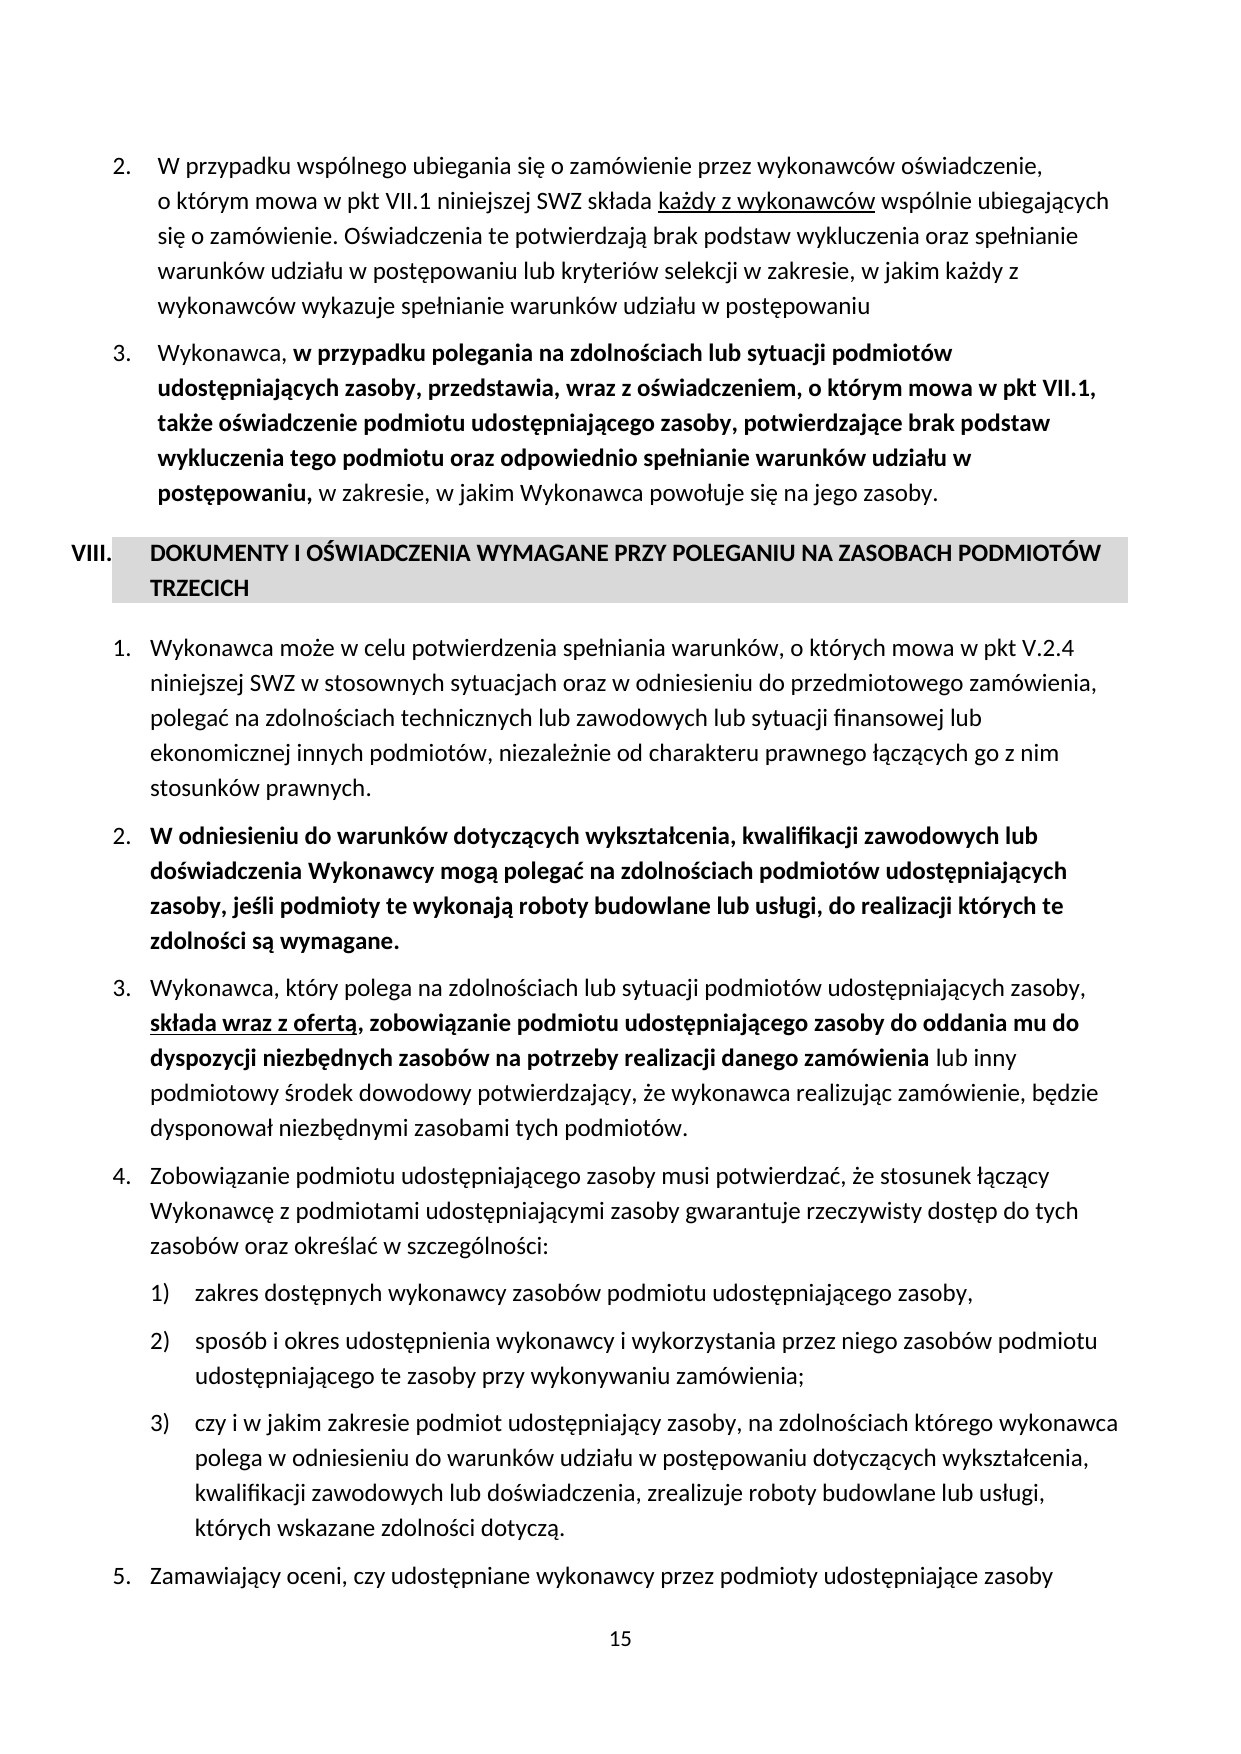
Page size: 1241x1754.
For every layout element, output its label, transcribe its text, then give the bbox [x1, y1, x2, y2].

list czy i w jakim zakresie podmiot udostępniający zasoby, na zdolnościach którego wykonawca polega w odniesieniu do warunków udziału w postępowaniu dotyczących wykształcenia, kwalifikacji zawodowych lub doświadczenia, zrealizuje roboty budowlane lub usługi, których wskazane zdolności dotyczą. [150, 1407, 1128, 1543]
list Zobowiązanie podmiotu udostępniającego zasoby musi potwierdzać, że stosunek łączący Wykonawcę z podmiotami udostępniającymi zasoby gwarantuje rzeczywisty dostęp do tych zasobów oraz określać w szczególności: [112, 1160, 1128, 1261]
list Wykonawca, w przypadku polegania na zdolnościach lub sytuacji podmiotów udostępniających zasoby, przedstawia, wraz z oświadczeniem, o którym mowa w pkt VII.1, także oświadczenie podmiotu udostępniającego zasoby, potwierdzające brak podstaw wykluczenia tego podmiotu oraz odpowiednio spełnianie warunków udziału w postępowaniu, w zakresie, w jakim Wykonawca powołuje się na jego zasoby. [112, 337, 1128, 508]
list W odniesieniu do warunków dotyczących wykształcenia, kwalifikacji zawodowych lub doświadczenia Wykonawcy mogą polegać na zdolnościach podmiotów udostępniających zasoby, jeśli podmioty te wykonają roboty budowlane lub usługi, do realizacji których te zdolności są wymagane. [112, 820, 1128, 956]
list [112, 1560, 1128, 1591]
list sposób i okres udostępnienia wykonawcy i wykorzystania przez niego zasobów podmiotu udostępniającego te zasoby przy wykonywaniu zamówienia; [150, 1325, 1128, 1391]
list W przypadku wspólnego ubiegania się o zamówienie przez wykonawców oświadczenie, o którym mowa w pkt VII.1 niniejszej SWZ składa każdy z wykonawców wspólnie ubiegających się o zamówienie. Oświadczenia te potwierdzają brak podstaw wykluczenia oraz spełnianie warunków udziału w postępowaniu lub kryteriów selekcji w zakresie, w jakim każdy z wykonawców wykazuje spełnianie warunków udziału w postępowaniu [112, 150, 1128, 321]
subtitle Dokumenty i oświadczenia wymagane przy poleganiu na zasobach podmiotów trzecich [112, 537, 1128, 603]
list zakres dostępnych wykonawcy zasobów podmiotu udostępniającego zasoby, [150, 1277, 1128, 1308]
list Wykonawca może w celu potwierdzenia spełniania warunków, o których mowa w pkt V.2.4 niniejszej SWZ w stosownych sytuacjach oraz w odniesieniu do przedmiotowego zamówienia, polegać na zdolnościach technicznych lub zawodowych lub sytuacji finansowej lub ekonomicznej innych podmiotów, niezależnie od charakteru prawnego łączących go z nim stosunków prawnych. [112, 632, 1128, 803]
list Wykonawca, który polega na zdolnościach lub sytuacji podmiotów udostępniających zasoby, składa wraz z ofertą, zobowiązanie podmiotu udostępniającego zasoby do oddania mu do dyspozycji niezbędnych zasobów na potrzeby realizacji danego zamówienia lub inny podmiotowy środek dowodowy potwierdzający, że wykonawca realizując zamówienie, będzie dysponował niezbędnymi zasobami tych podmiotów. [112, 972, 1128, 1143]
